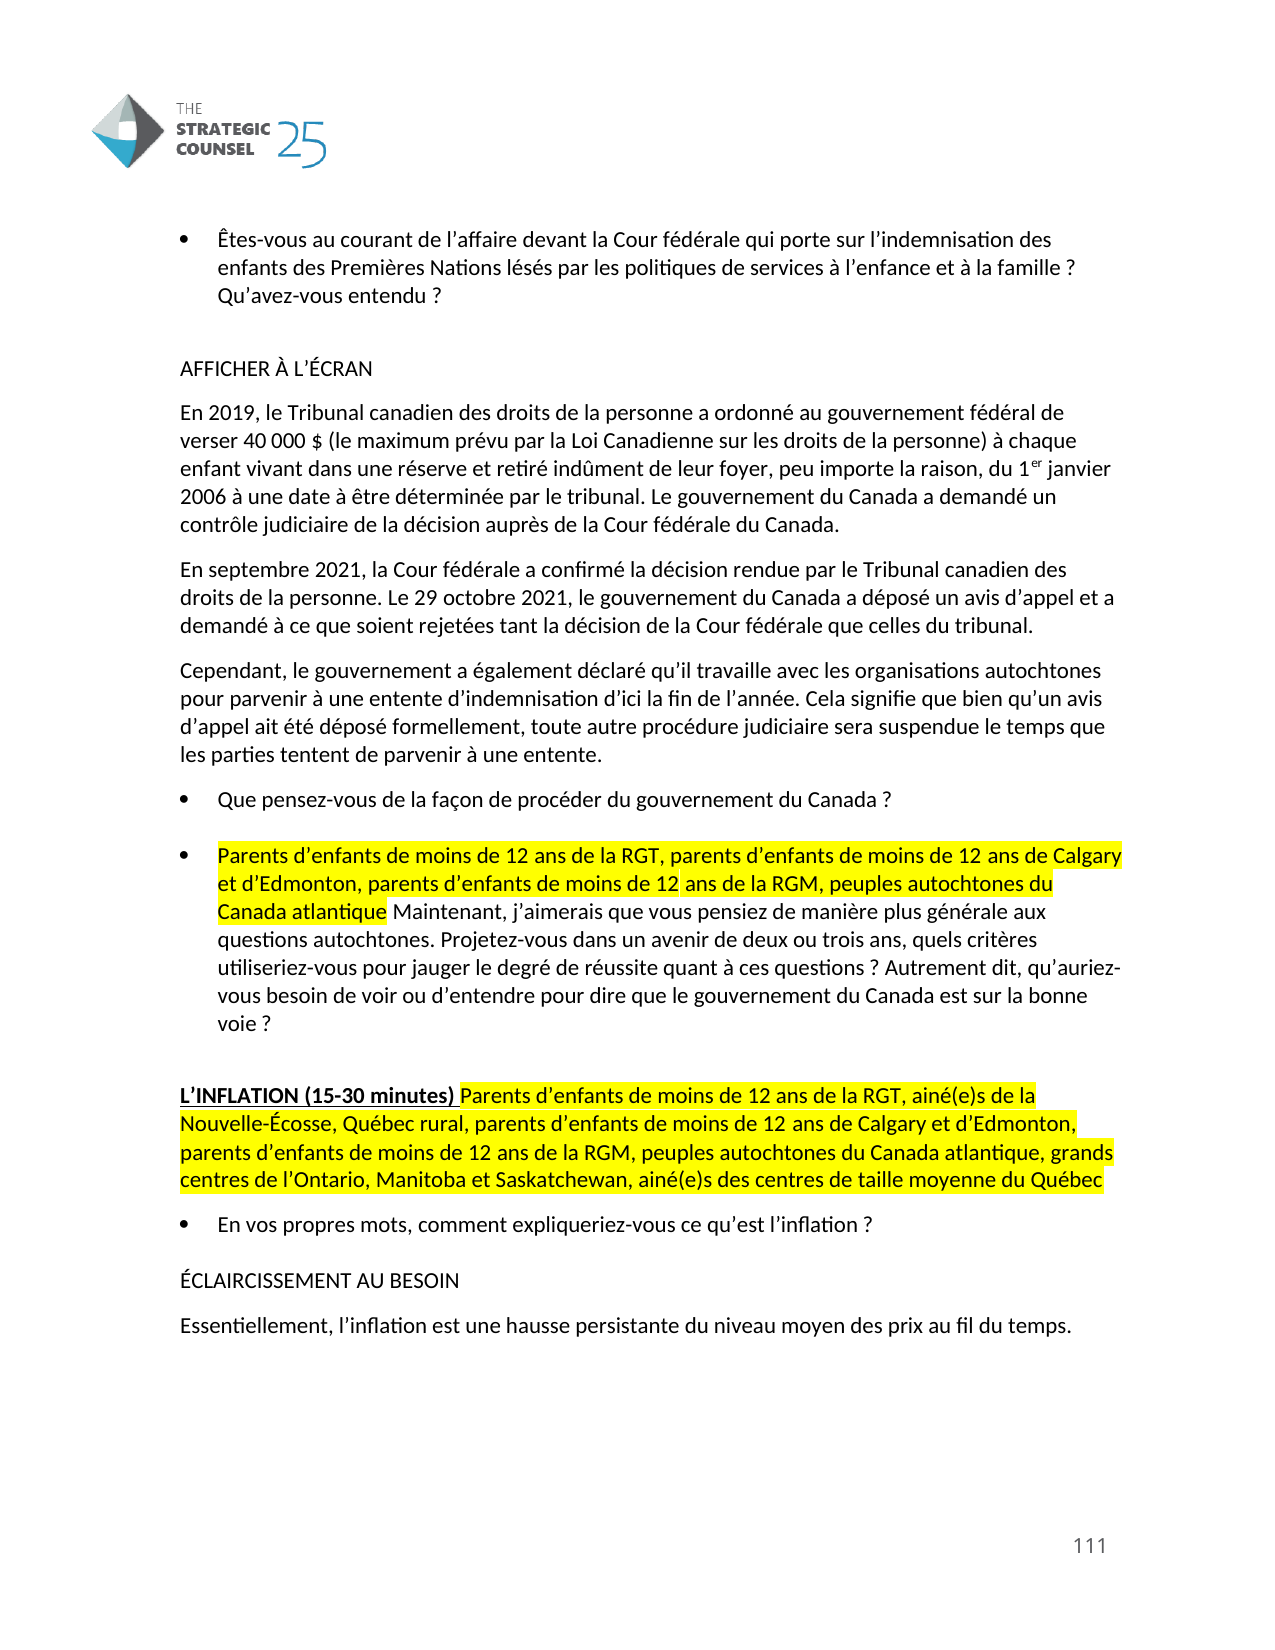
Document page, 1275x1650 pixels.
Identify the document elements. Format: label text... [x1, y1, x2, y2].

list Êtes-vous au courant de l’affaire devant la Cour fédérale qui porte sur l’indemnisation des enfants des Premières Nations lésés par les politiques de services à l’enfance et à la famille ? Qu’avez-vous entendu ? [180, 225, 1124, 309]
text En 2019, le Tribunal canadien des droits de la personne a ordonné au gouvernement fédéral de verser 40 000 $ (le maximum prévu par la Loi Canadienne sur les droits de la personne) à chaque enfant vivant dans une réserve et retiré indûment de leur foyer, peu importe la raison, du 1er janvier 2006 à une date à être déterminée par le tribunal. Le gouvernement du Canada a demandé un contrôle judiciaire de la décision auprès de la Cour fédérale du Canada. [180, 398, 1125, 538]
list Parents d’enfants de moins de 12 ans de la RGT, parents d’enfants de moins de 12 ans de Calgary et d’Edmonton, parents d’enfants de moins de 12 ans de la RGM, peuples autochtones du Canada atlantique Maintenant, j’aimerais que vous pensiez de manière plus générale aux questions autochtones. Projetez-vous dans un avenir de deux ou trois ans, quels critères utiliseriez-vous pour jauger le degré de réussite quant à ces questions ? Autrement dit, qu’auriez-vous besoin de voir ou d’entendre pour dire que le gouvernement du Canada est sur la bonne voie ? [180, 841, 1124, 1037]
text AFFICHER À L’ÉCRAN [180, 354, 1125, 382]
picture [91, 72, 445, 215]
text L’INFLATION (15-30 minutes) Parents d’enfants de moins de 12 ans de la RGT, ainé(e)s de la Nouvelle-Écosse, Québec rural, parents d’enfants de moins de 12 ans de Calgary et d’Edmonton, parents d’enfants de moins de 12 ans de la RGM, peuples autochtones du Canada atlantique, grands centres de l’Ontario, Manitoba et Saskatchewan, ainé(e)s des centres de taille moyenne du Québec [180, 1082, 1125, 1194]
text Essentiellement, l’inflation est une hausse persistante du niveau moyen des prix au fil du temps. [180, 1311, 1125, 1339]
text Cependant, le gouvernement a également déclaré qu’il travaille avec les organisations autochtones pour parvenir à une entente d’indemnisation d’ici la fin de l’année. Cela signifie que bien qu’un avis d’appel ait été déposé formellement, toute autre procédure judiciaire sera suspendue le temps que les parties tentent de parvenir à une entente. [180, 656, 1125, 768]
list En vos propres mots, comment expliqueriez-vous ce qu’est l’inflation ? [180, 1210, 1124, 1238]
list Que pensez-vous de la façon de procéder du gouvernement du Canada ? [180, 785, 1124, 813]
text En septembre 2021, la Cour fédérale a confirmé la décision rendue par le Tribunal canadien des droits de la personne. Le 29 octobre 2021, le gouvernement du Canada a déposé un avis d’appel et a demandé à ce que soient rejetées tant la décision de la Cour fédérale que celles du tribunal. [180, 555, 1125, 639]
text ÉCLAIRCISSEMENT AU BESOIN [180, 1266, 1125, 1294]
